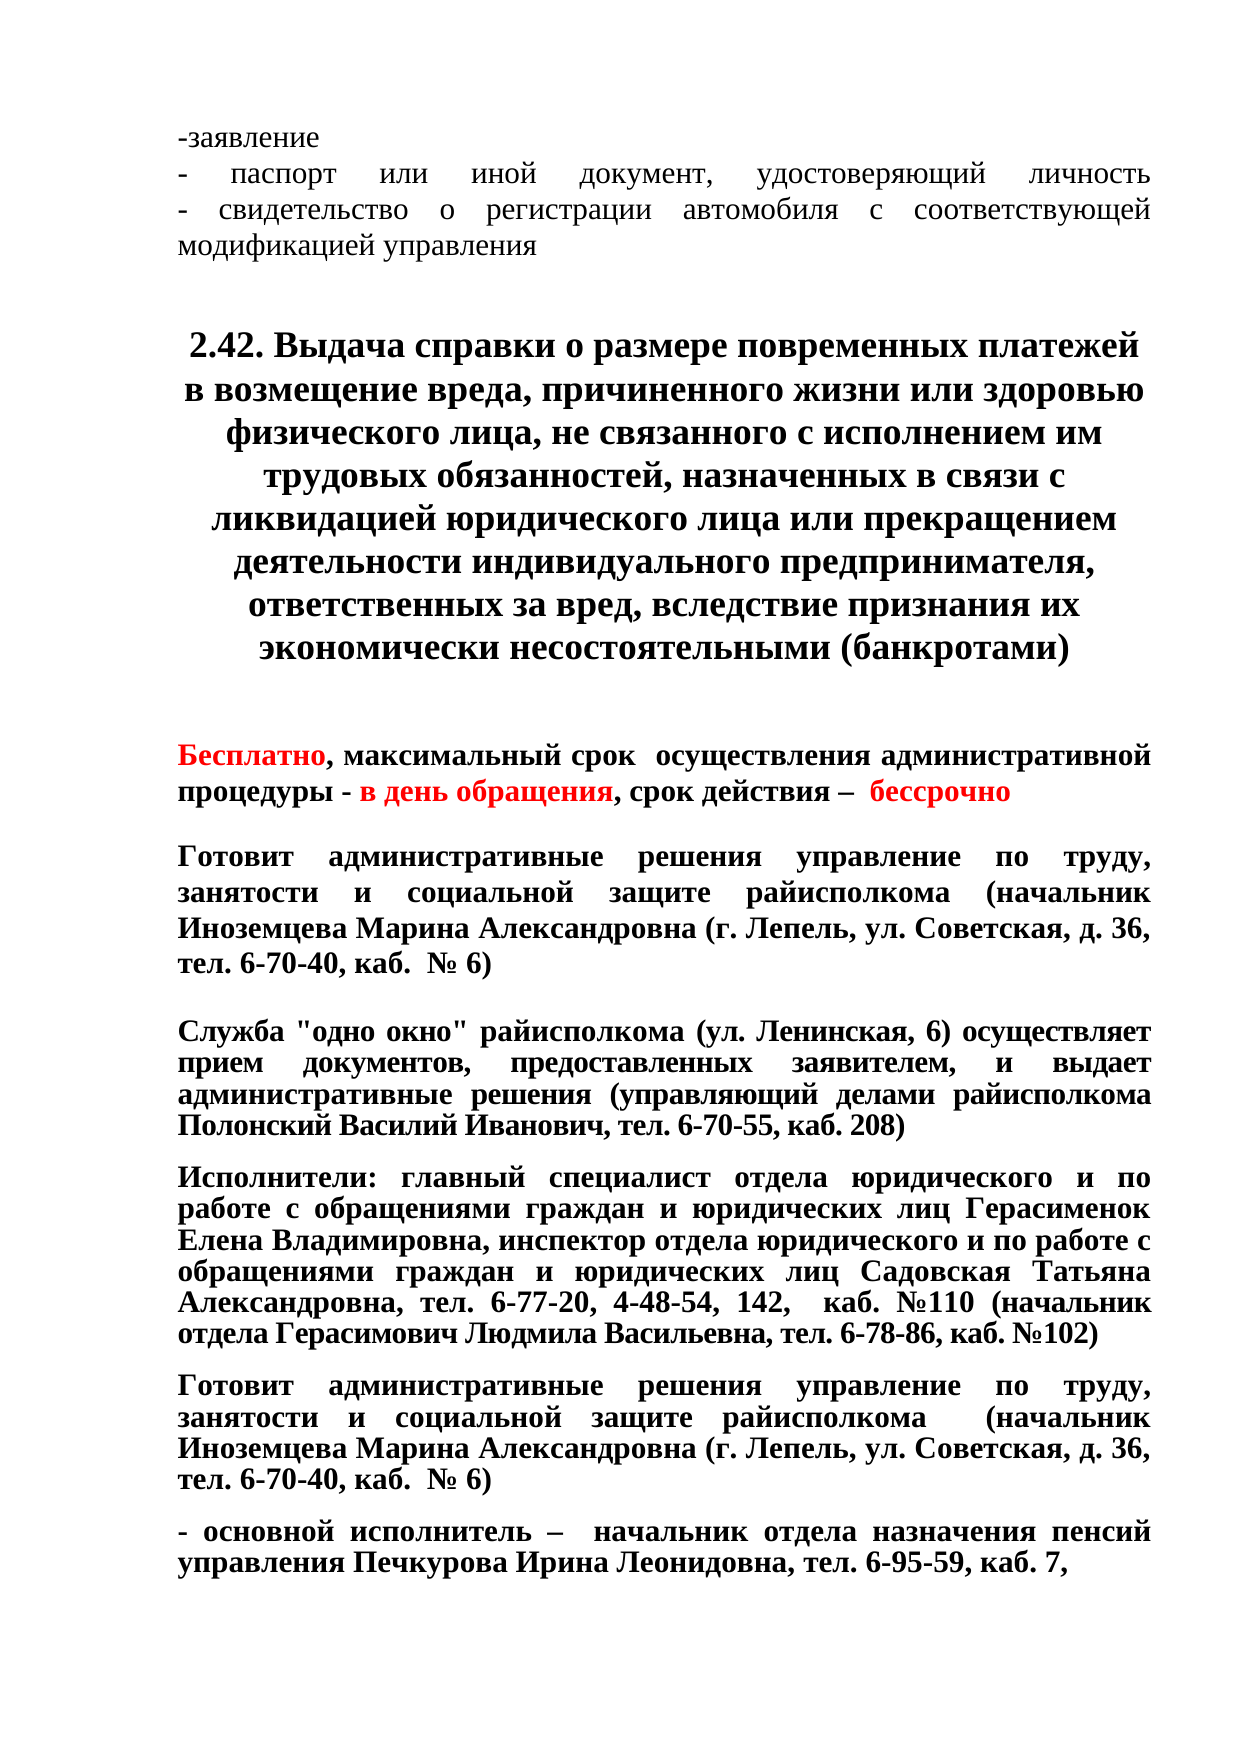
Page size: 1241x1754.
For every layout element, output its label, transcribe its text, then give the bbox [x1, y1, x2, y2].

text - основной исполнитель – начальник отдела назначения пенсий управления Печкурова Ирина Леонидовна, тел. 6-95-59, каб. 7, [177, 1517, 1152, 1579]
text Исполнители: главный специалист отдела юридического и по работе с обращениями граждан и юридических лиц Герасименок Елена Владимировна, инспектор отдела юридического и по работе с обращениями граждан и юридических лиц Садовская Татьяна Александровна, тел. 6-77-20, 4-48-54, 142, каб. №110 (начальник отдела Герасимович Людмила Васильевна, тел. 6-78-86, каб. №102) [177, 1162, 1152, 1350]
text Готовит административные решения управление по труду, занятости и социальной защите райисполкома (начальник Иноземцева Марина Александровна (г. Лепель, ул. Советская, д. 36, тел. 6-70-40, каб. № 6) [177, 1371, 1152, 1496]
text 2.42. Выдача справки о размере повременных платежей в возмещение вреда, причиненного жизни или здоровью физического лица, не связанного с исполнением им трудовых обязанностей, назначенных в связи с ликвидацией юридического лица или прекращением деятельности индивидуального предпринимателя, ответственных за вред, вследствие признания их экономически несостоятельными (банкротами) [177, 323, 1152, 668]
text -заявление - паспорт или иной документ, удостоверяющий личность - свидетельство о регистрации автомобиля с соответствующей модификацией управления [177, 118, 1152, 262]
text Служба "одно окно" райисполкома (ул. Ленинская, 6) осуществляет прием документов, предоставленных заявителем, и выдает административные решения (управляющий делами райисполкома Полонский Василий Иванович, тел. 6-70-55, каб. 208) [177, 1017, 1152, 1142]
text Бесплатно, максимальный срок осуществления административной процедуры - в день обращения, срок действия – бессрочно [177, 736, 1152, 808]
text Готовит административные решения управление по труду, занятости и социальной защите райисполкома (начальник Иноземцева Марина Александровна (г. Лепель, ул. Советская, д. 36, тел. 6-70-40, каб. № 6) [177, 837, 1152, 981]
